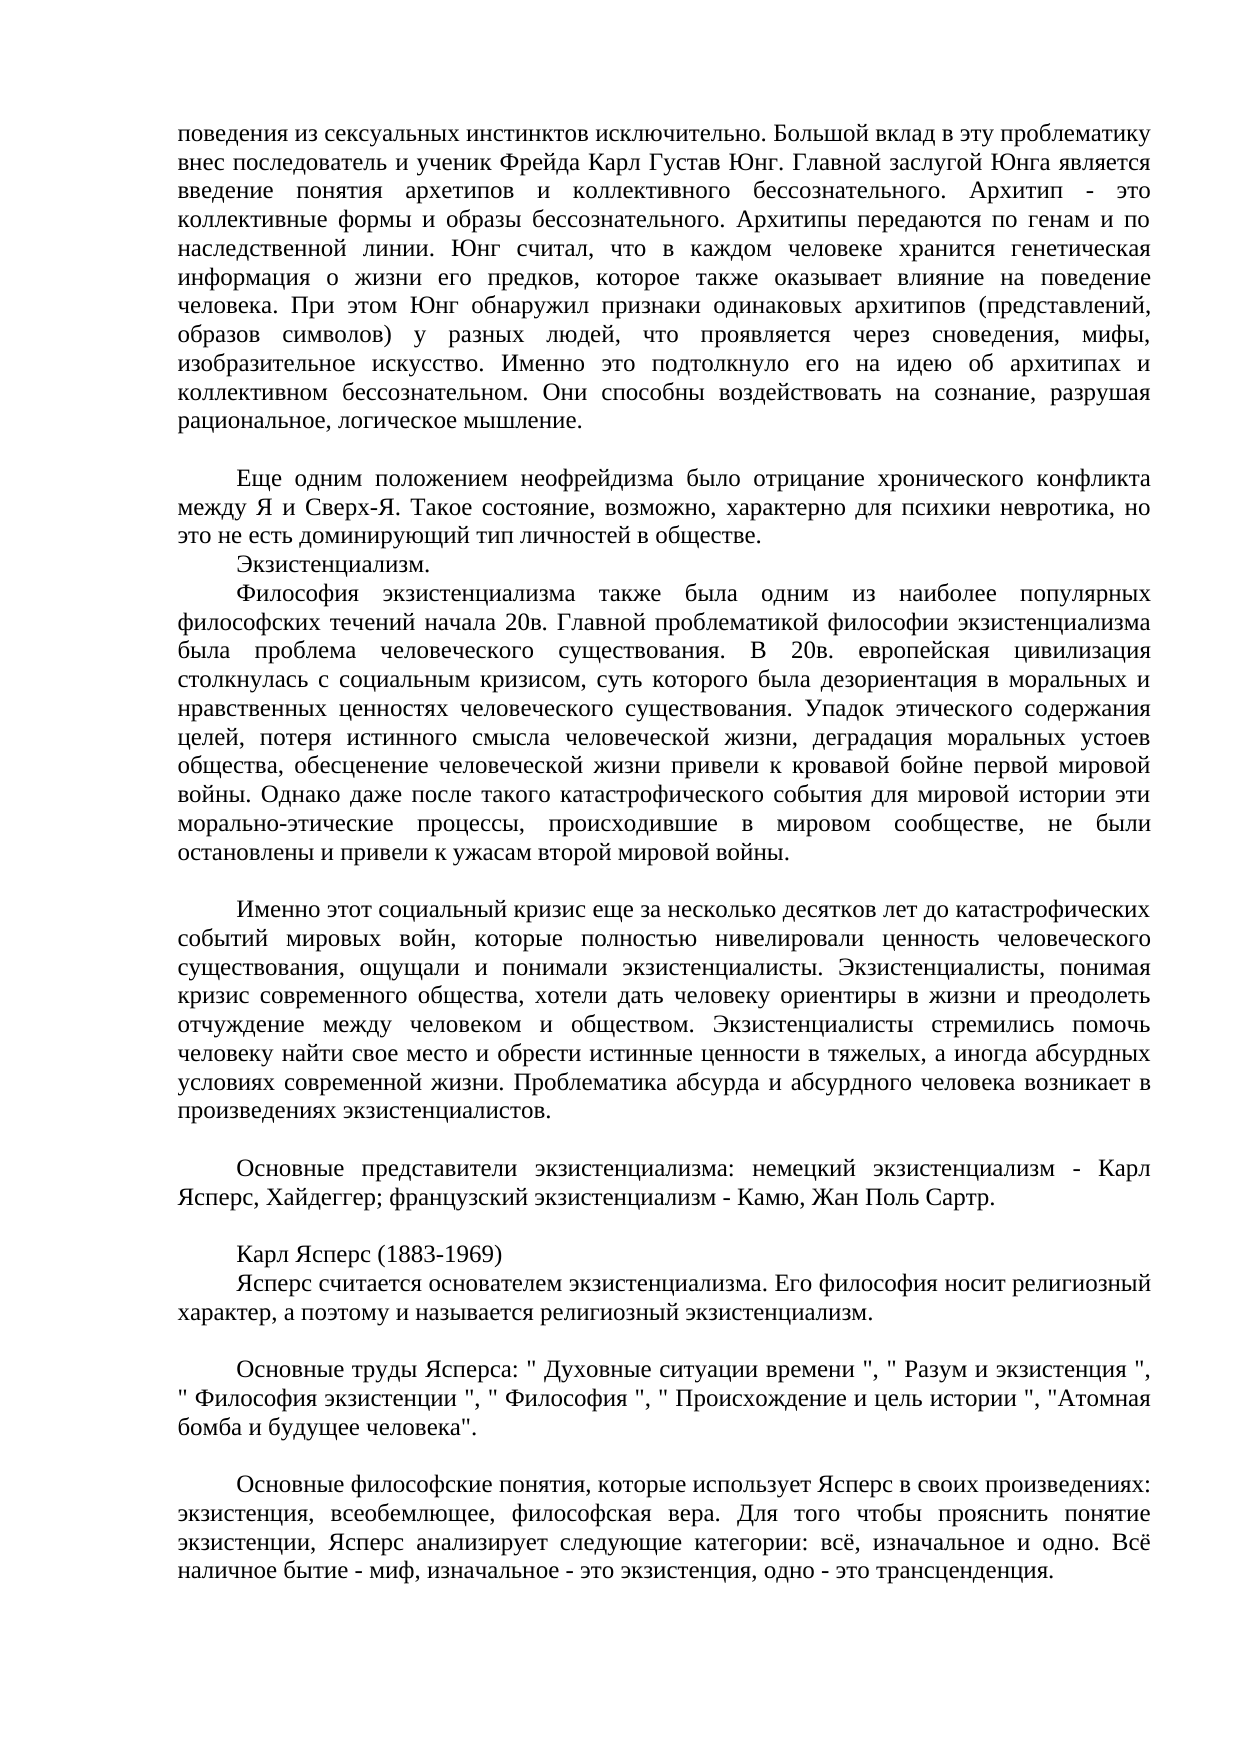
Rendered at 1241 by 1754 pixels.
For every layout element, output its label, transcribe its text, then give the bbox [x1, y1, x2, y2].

text Еще одним положением неофрейдизма было отрицание хронического конфликта между Я и Сверх-Я. Такое состояние, возможно, характерно для психики невротика, но это не есть доминирующий тип личностей в обществе. [177, 463, 1152, 549]
text Основные труды Ясперса: " Духовные ситуации времени ", " Разум и экзистенция ", " Философия экзистенции ", " Философия ", " Происхождение и цель истории ", "Атомная бомба и будущее человека". [177, 1354, 1152, 1441]
text Основные представители экзистенциализма: немецкий экзистенциализм - Карл Ясперс, Хайдеггер; французский экзистенциализм - Камю, Жан Поль Сартр. [177, 1153, 1152, 1211]
text Философия экзистенциализма также была одним из наиболее популярных философских течений начала 20в. Главной проблематикой философии экзистенциализма была проблема человеческого существования. В 20в. европейская цивилизация столкнулась с социальным кризисом, суть которого была дезориентация в моральных и нравственных ценностях человеческого существования. Упадок этического содержания целей, потеря истинного смысла человеческой жизни, деградация моральных устоев общества, обесценение человеческой жизни привели к кровавой бойне первой мировой войны. Однако даже после такого катастрофического события для мировой истории эти морально-этические процессы, происходившие в мировом сообществе, не были остановлены и привели к ужасам второй мировой войны. [177, 578, 1152, 866]
text Экзистенциализм. [177, 549, 1152, 578]
text Карл Ясперс (1883-1969) [177, 1239, 1152, 1268]
text Основные философские понятия, которые использует Ясперс в своих произведениях: экзистенция, всеобемлющее, философская вера. Для того чтобы прояснить понятие экзистенции, Ясперс анализирует следующие категории: всё, изначальное и одно. Всё наличное бытие - миф, изначальное - это экзистенция, одно - это трансценденция. [177, 1469, 1152, 1584]
text Ясперс считается основателем экзистенциализма. Его философия носит религиозный характер, а поэтому и называется религиозный экзистенциализм. [177, 1268, 1152, 1326]
text Именно этот социальный кризис еще за несколько десятков лет до катастрофических событий мировых войн, которые полностью нивелировали ценность человеческого существования, ощущали и понимали экзистенциалисты. Экзистенциалисты, понимая кризис современного общества, хотели дать человеку ориентиры в жизни и преодолеть отчуждение между человеком и обществом. Экзистенциалисты стремились помочь человеку найти свое место и обрести истинные ценности в тяжелых, а иногда абсурдных условиях современной жизни. Проблематика абсурда и абсурдного человека возникает в произведениях экзистенциалистов. [177, 894, 1152, 1124]
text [177, 118, 1152, 434]
